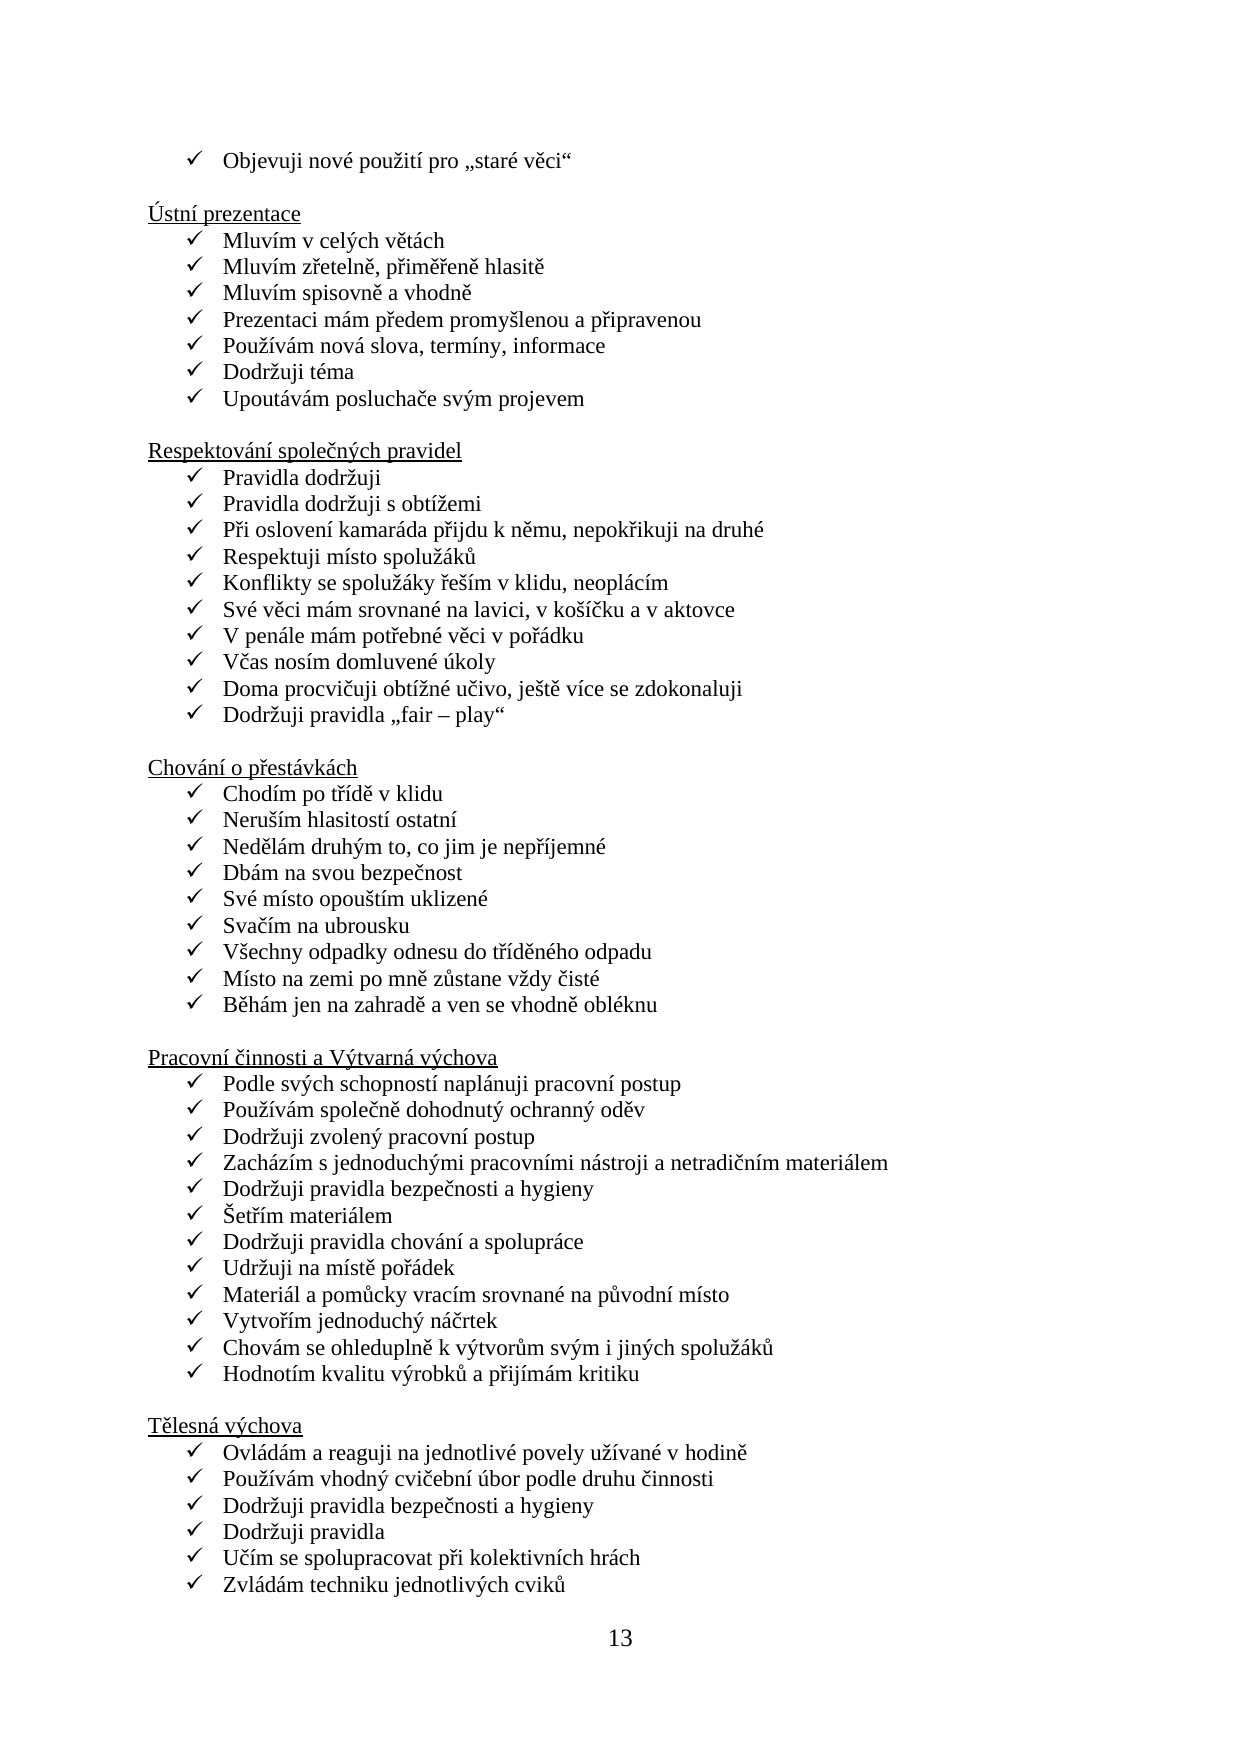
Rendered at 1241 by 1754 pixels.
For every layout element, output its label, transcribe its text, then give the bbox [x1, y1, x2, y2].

list Mluvím zřetelně, přiměřeně hlasitě [185, 253, 1093, 279]
list Místo na zemi po mně zůstane vždy čisté [185, 964, 1093, 991]
text Chování o přestávkách [148, 754, 1093, 780]
list Dodržuji pravidla bezpečnosti a hygieny [185, 1492, 1093, 1518]
list Dbám na svou bezpečnost [185, 859, 1093, 886]
list Vytvořím jednoduchý náčrtek [185, 1307, 1093, 1333]
list Všechny odpadky odnesu do tříděného odpadu [185, 938, 1093, 964]
list Chovám se ohleduplně k výtvorům svým i jiných spolužáků [185, 1333, 1093, 1360]
list Učím se spolupracovat při kolektivních hrách [185, 1544, 1093, 1571]
list Včas nosím domluvené úkoly [185, 648, 1093, 675]
list Upoutávám posluchače svým projevem [185, 385, 1093, 411]
list Hodnotím kvalitu výrobků a přijímám kritiku [185, 1360, 1093, 1386]
list Dodržuji pravidla „fair – play“ [185, 701, 1093, 727]
text Tělesná výchova [148, 1413, 1093, 1439]
list Ovládám a reaguji na jednotlivé povely užívané v hodině [185, 1439, 1093, 1465]
text Respektování společných pravidel [148, 437, 1093, 464]
list Dodržuji pravidla chování a spolupráce [185, 1228, 1093, 1254]
list Mluvím spisovně a vhodně [185, 279, 1093, 306]
list Své věci mám srovnané na lavici, v košíčku a v aktovce [185, 596, 1093, 622]
text Pracovní činnosti a Výtvarná výchova [148, 1044, 1093, 1070]
list Dodržuji pravidla bezpečnosti a hygieny [185, 1175, 1093, 1202]
list Prezentaci mám předem promyšlenou a připravenou [185, 306, 1093, 332]
list Konflikty se spolužáky řeším v klidu, neoplácím [185, 569, 1093, 596]
list Dodržuji pravidla [185, 1518, 1093, 1544]
list Doma procvičuji obtížné učivo, ještě více se zdokonaluji [185, 675, 1093, 701]
list Své místo opouštím uklizené [185, 886, 1093, 912]
list Neruším hlasitostí ostatní [185, 806, 1093, 833]
list Zacházím s jednoduchými pracovními nástroji a netradičním materiálem [185, 1149, 1093, 1175]
list Šetřím materiálem [185, 1202, 1093, 1228]
list Běhám jen na zahradě a ven se vhodně obléknu [185, 991, 1093, 1017]
list Pravidla dodržuji [185, 464, 1093, 490]
list Pravidla dodržuji s obtížemi [185, 490, 1093, 517]
list Respektuji místo spolužáků [185, 543, 1093, 569]
list Objevuji nové použití pro „staré věci“ [185, 148, 1093, 174]
list Dodržuji zvolený pracovní postup [185, 1123, 1093, 1149]
list Používám vhodný cvičební úbor podle druhu činnosti [185, 1465, 1093, 1492]
list Chodím po třídě v klidu [185, 780, 1093, 806]
list Zvládám techniku jednotlivých cviků [185, 1571, 1093, 1597]
list Podle svých schopností naplánuji pracovní postup [185, 1070, 1093, 1096]
list V penále mám potřebné věci v pořádku [185, 622, 1093, 648]
list Materiál a pomůcky vracím srovnané na původní místo [185, 1281, 1093, 1307]
list Udržuji na místě pořádek [185, 1254, 1093, 1281]
list Mluvím v celých větách [185, 227, 1093, 253]
list Svačím na ubrousku [185, 912, 1093, 938]
list Nedělám druhým to, co jim je nepříjemné [185, 833, 1093, 859]
text Ústní prezentace [148, 200, 1093, 227]
list Používám nová slova, termíny, informace [185, 332, 1093, 358]
list Používám společně dohodnutý ochranný oděv [185, 1096, 1093, 1123]
list Dodržuji téma [185, 358, 1093, 385]
list Při oslovení kamaráda přijdu k němu, nepokřikuji na druhé [185, 517, 1093, 543]
